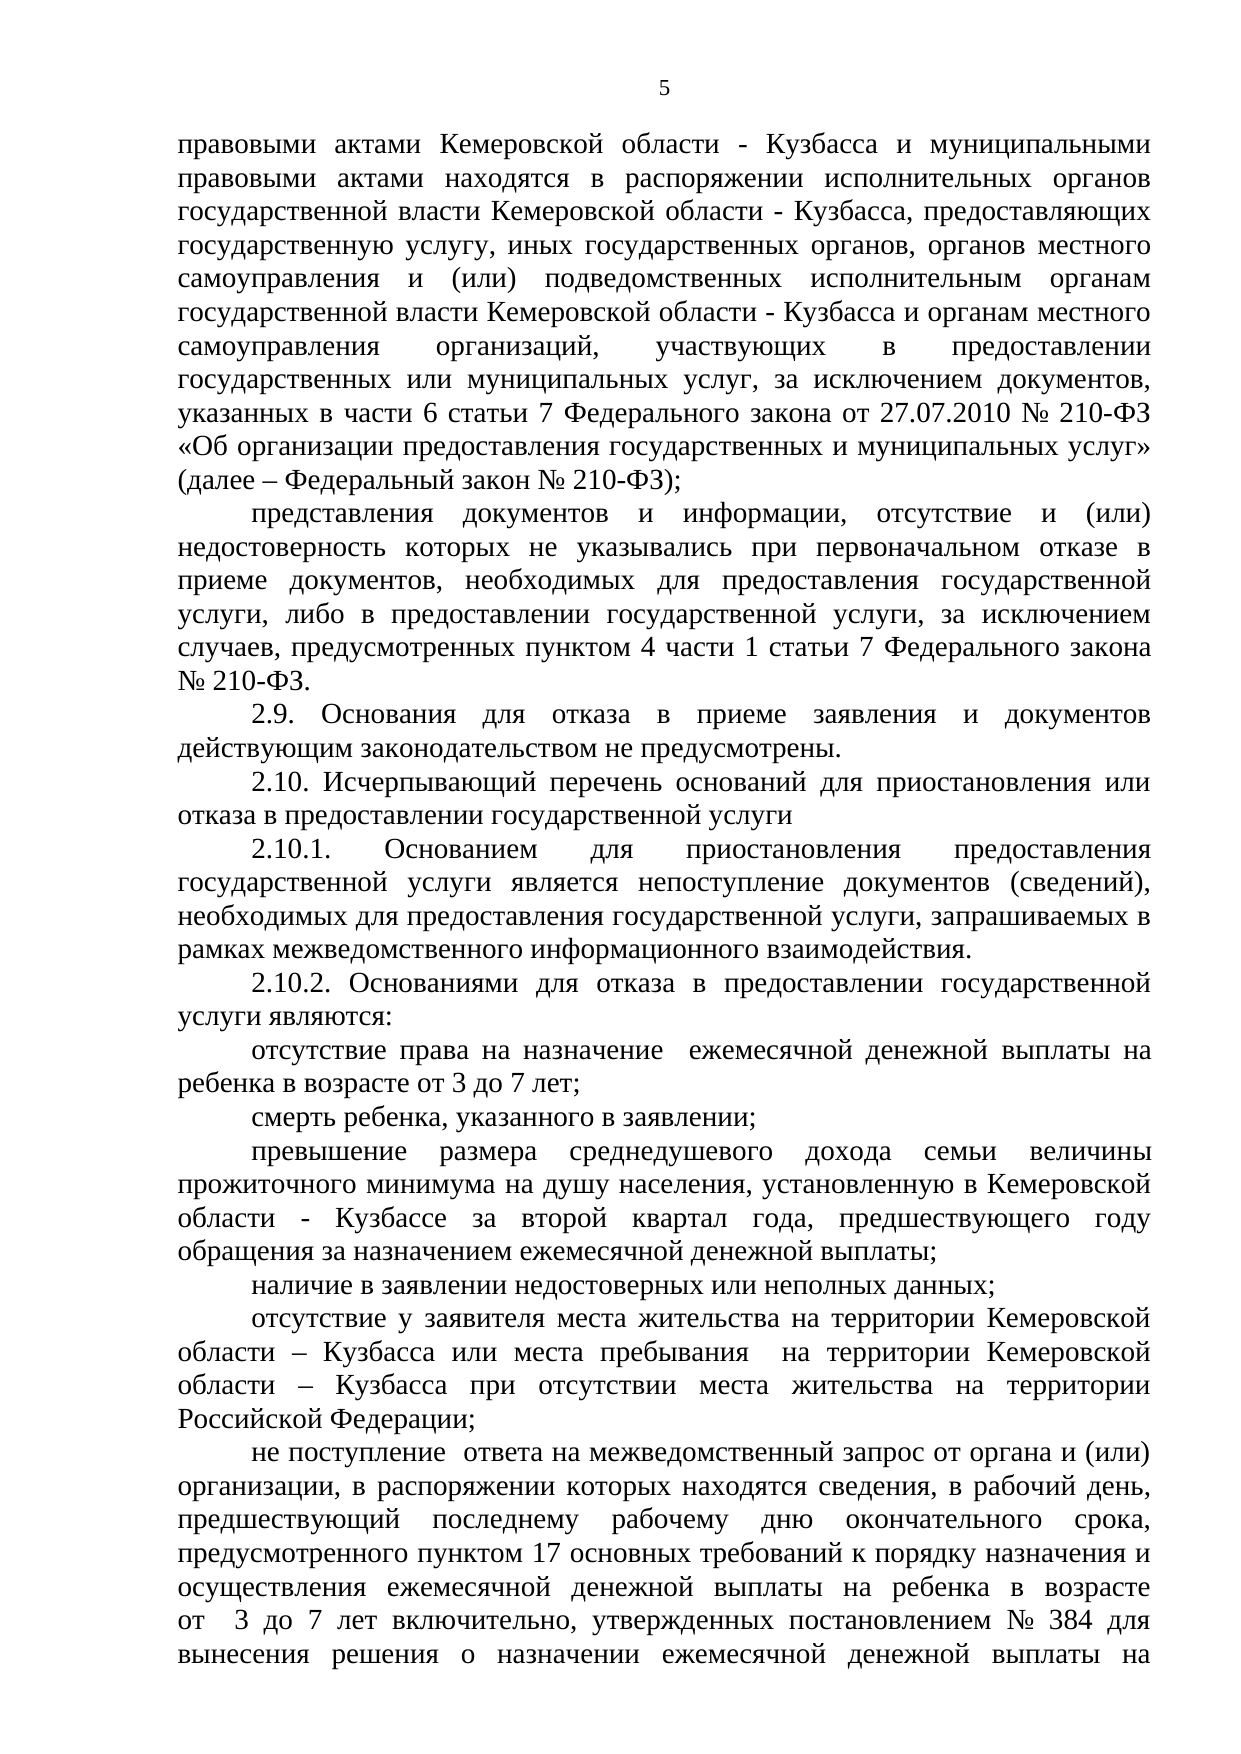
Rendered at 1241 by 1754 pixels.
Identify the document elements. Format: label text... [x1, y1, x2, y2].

text представления документов и информации, отсутствие и (или) недостоверность которых не указывались при первоначальном отказе в приеме документов, необходимых для предоставления государственной услуги, либо в предоставлении государственной услуги, за исключением случаев, предусмотренных пунктом 4 части 1 статьи 7 Федерального закона № 210-ФЗ. [177, 495, 1152, 697]
text смерть ребенка, указанного в заявлении; [177, 1099, 1152, 1133]
text 2.10.2. Основаниями для отказа в предоставлении государственной услуги являются: [177, 965, 1152, 1032]
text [177, 1434, 1152, 1669]
text наличие в заявлении недостоверных или неполных данных; [177, 1267, 1152, 1300]
text 2.10. Исчерпывающий перечень оснований для приостановления или отказа в предоставлении государственной услуги [177, 764, 1152, 831]
text 2.10.1. Основанием для приостановления предоставления государственной услуги является непоступление документов (сведений), необходимых для предоставления государственной услуги, запрашиваемых в рамках межведомственного информационного взаимодействия. [177, 831, 1152, 965]
text 2.9. Основания для отказа в приеме заявления и документов действующим законодательством не предусмотрены. [177, 697, 1152, 764]
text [177, 126, 1152, 495]
text отсутствие у заявителя места жительства на территории Кемеровской области – Кузбасса или места пребывания на территории Кемеровской области – Кузбасса при отсутствии места жительства на территории Российской Федерации; [177, 1300, 1152, 1434]
text превышение размера среднедушевого дохода семьи величины прожиточного минимума на душу населения, установленную в Кемеровской области - Кузбассе за второй квартал года, предшествующего году обращения за назначением ежемесячной денежной выплаты; [177, 1133, 1152, 1267]
text отсутствие права на назначение ежемесячной денежной выплаты на ребенка в возрасте от 3 до 7 лет; [177, 1032, 1152, 1099]
